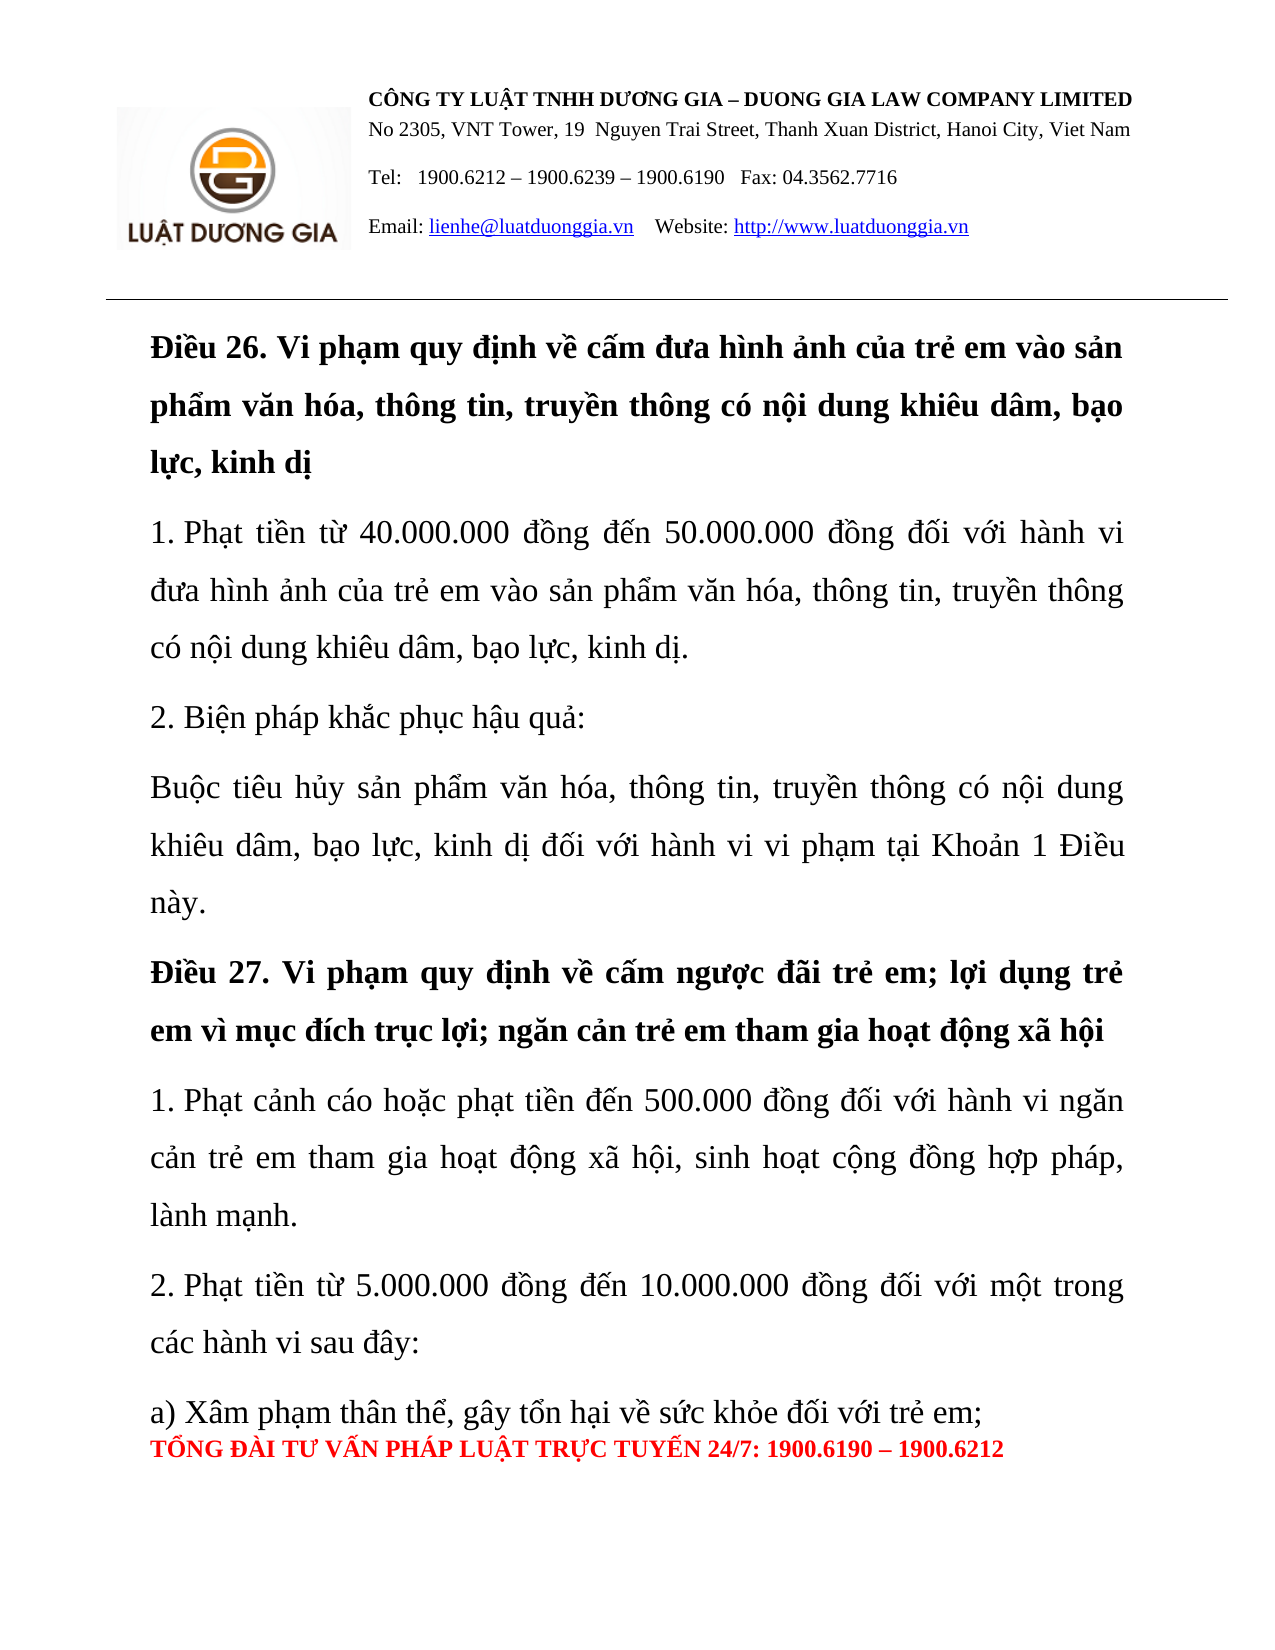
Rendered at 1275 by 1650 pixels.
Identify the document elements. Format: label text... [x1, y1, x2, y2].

picture [116, 107, 352, 250]
text a) Xâm phạm thân thể, gây tổn hại về sức khỏe đối với trẻ em; [150, 1393, 1125, 1431]
text 1. Phạt cảnh cáo hoặc phạt tiền đến 500.000 đồng đối với hành vi ngăn cản trẻ em tham gia hoạt động xã hội, sinh hoạt cộng đồng hợp pháp, lành mạnh. [150, 1080, 1125, 1234]
text 2. Phạt tiền từ 5.000.000 đồng đến 10.000.000 đồng đối với một trong các hành vi sau đây: [150, 1265, 1125, 1361]
text Buộc tiêu hủy sản phẩm văn hóa, thông tin, truyền thông có nội dung khiêu dâm, bạo lực, kinh dị đối với hành vi vi phạm tại Khoản 1 Điều này. [150, 768, 1125, 921]
text Điều 26. Vi phạm quy định về cấm đưa hình ảnh của trẻ em vào sản phẩm văn hóa, thông tin, truyền thông có nội dung khiêu dâm, bạo lực, kinh dị [150, 328, 1125, 481]
text 1. Phạt tiền từ 40.000.000 đồng đến 50.000.000 đồng đối với hành vi đưa hình ảnh của trẻ em vào sản phẩm văn hóa, thông tin, truyền thông có nội dung khiêu dâm, bạo lực, kinh dị. [150, 513, 1125, 666]
text 2. Biện pháp khắc phục hậu quả: [150, 698, 1125, 736]
text Điều 27. Vi phạm quy định về cấm ngược đãi trẻ em; lợi dụng trẻ em vì mục đích trục lợi; ngăn cản trẻ em tham gia hoạt động xã hội [150, 953, 1125, 1049]
